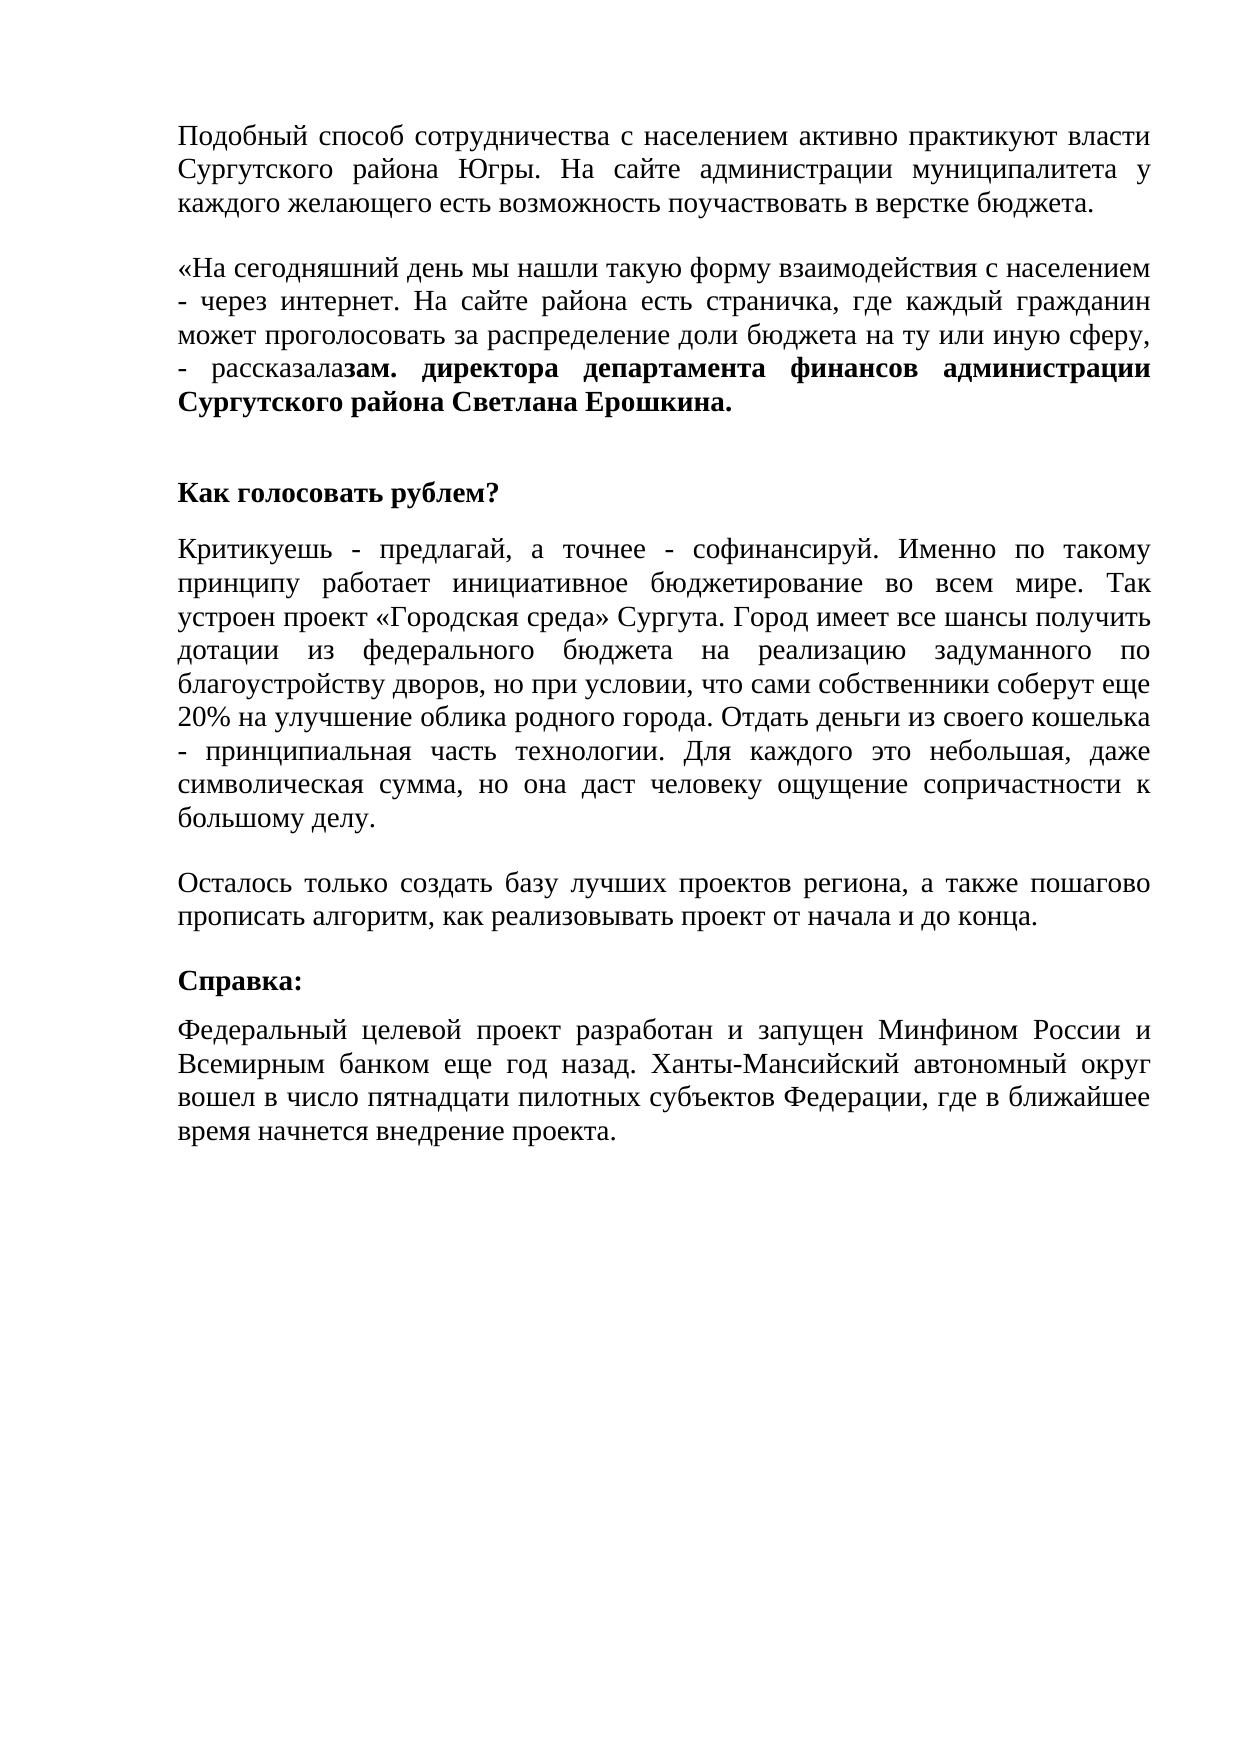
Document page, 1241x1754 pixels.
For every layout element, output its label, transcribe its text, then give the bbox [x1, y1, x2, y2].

text «На сегодняшний день мы нашли такую форму взаимодействия с населением - через интернет. На сайте района есть страничка, где каждый гражданин может проголосовать за распределение доли бюджета на ту или иную сферу, - рассказалазам. директора департамента финансов администрации Сургутского района Светлана Ерошкина. [177, 250, 1152, 418]
text Критикуешь - предлагай, а точнее - софинансируй. Именно по такому принципу работает инициативное бюджетирование во всем мире. Так устроен проект «Городская среда» Сургута. Город имеет все шансы получить дотации из федерального бюджета на реализацию задуманного по благоустройству дворов, но при условии, что сами собственники соберут еще 20% на улучшение облика родного города. Отдать деньги из своего кошелька - принципиальная часть технологии. Для каждого это небольшая, даже символическая сумма, но она даст человеку ощущение сопричастности к большому делу. [177, 532, 1152, 833]
text Осталось только создать базу лучших проектов региона, а также пошагово прописать алгоритм, как реализовывать проект от начала и до конца. [177, 865, 1152, 932]
text Справка: [177, 963, 1152, 997]
text Федеральный целевой проект разработан и запущен Минфином России и Всемирным банком еще год назад. Ханты-Мансийский автономный округ вошел в число пятнадцати пилотных субъектов Федерации, где в ближайшее время начнется внедрение проекта. [177, 1012, 1152, 1146]
text Как голосовать рублем? [177, 475, 1152, 508]
text Подобный способ сотрудничества с населением активно практикуют власти Сургутского района Югры. На сайте администрации муниципалитета у каждого желающего есть возможность поучаствовать в верстке бюджета. [177, 118, 1152, 219]
